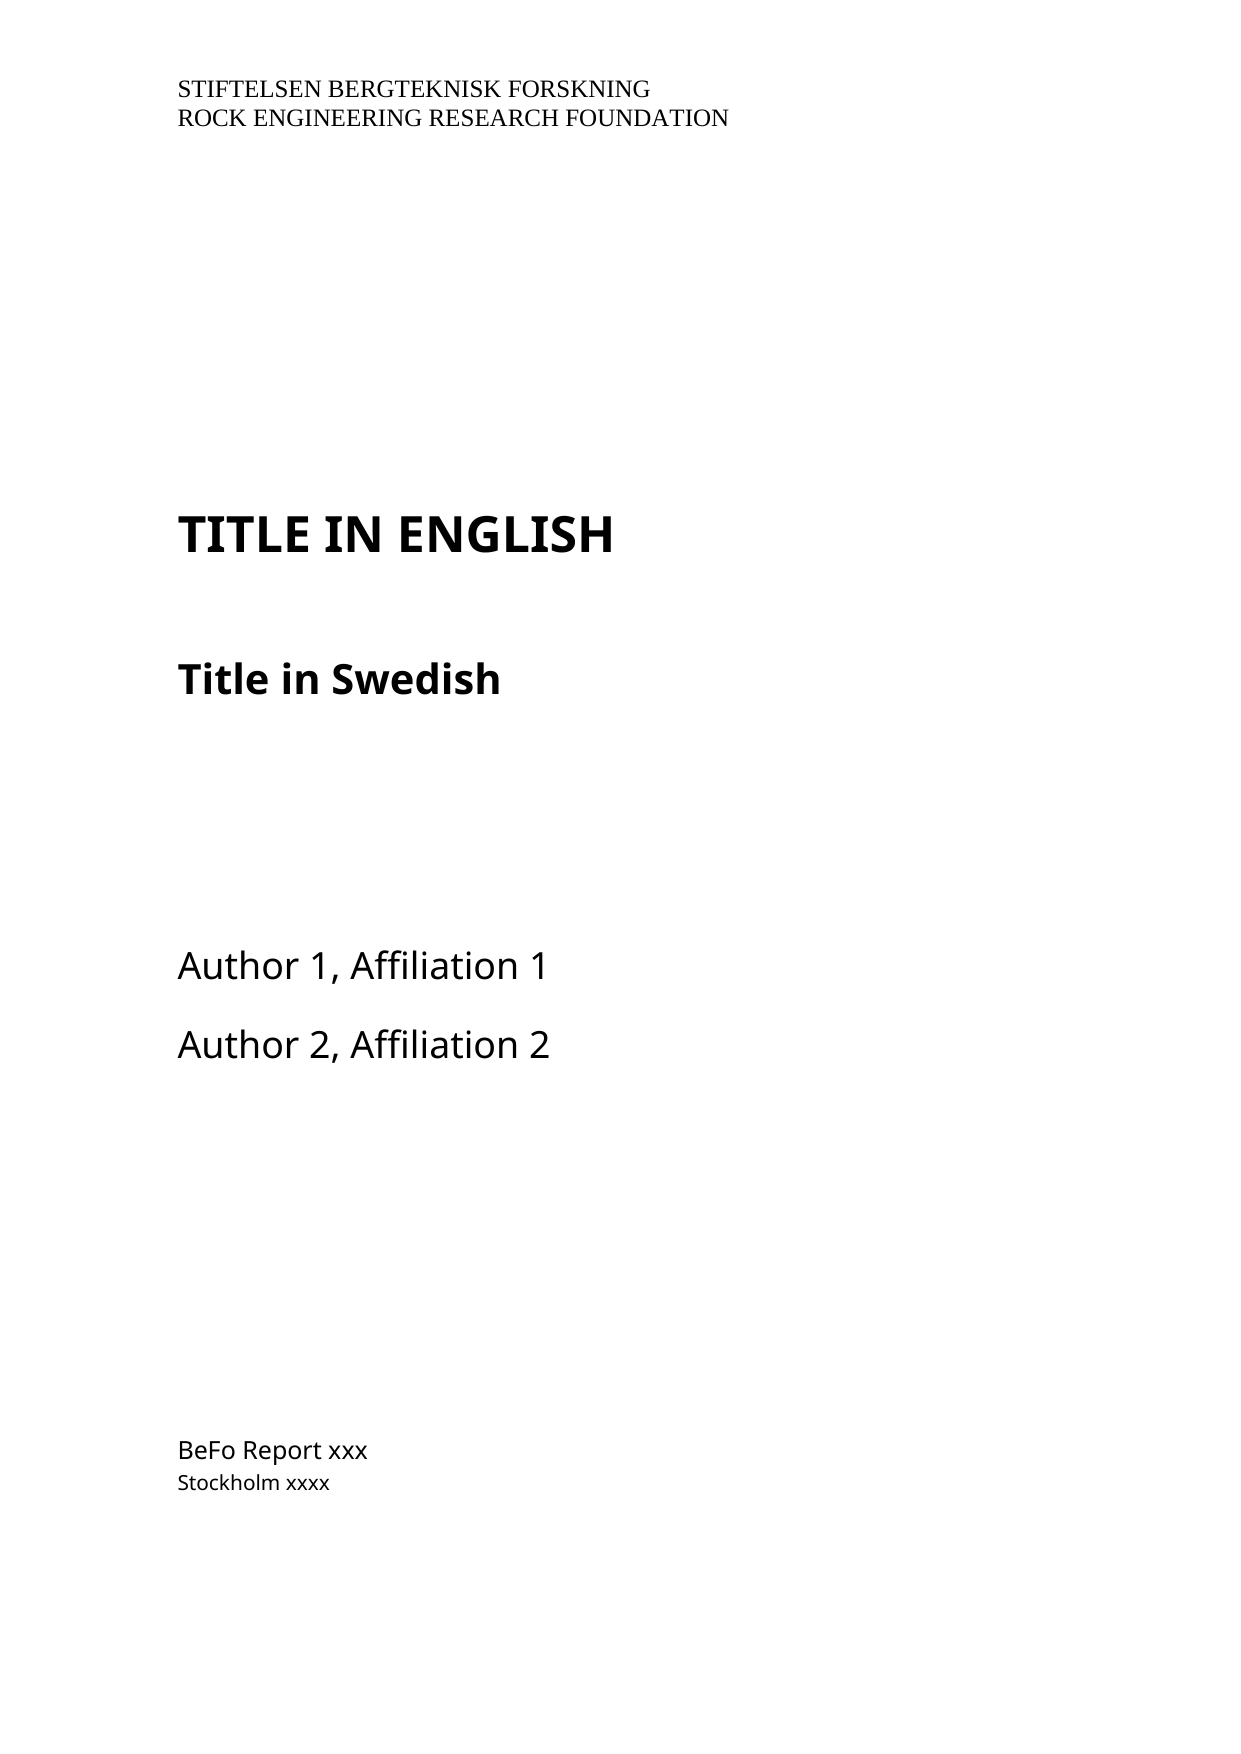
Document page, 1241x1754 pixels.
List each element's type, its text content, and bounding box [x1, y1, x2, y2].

text Title in Swedish [177, 650, 1063, 707]
text TITLE IN ENGLISH [177, 499, 1063, 567]
text Author 2, Affiliation 2 [177, 1019, 1063, 1070]
text Author 1, Affiliation 1 [177, 939, 1063, 990]
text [177, 1432, 1063, 1497]
